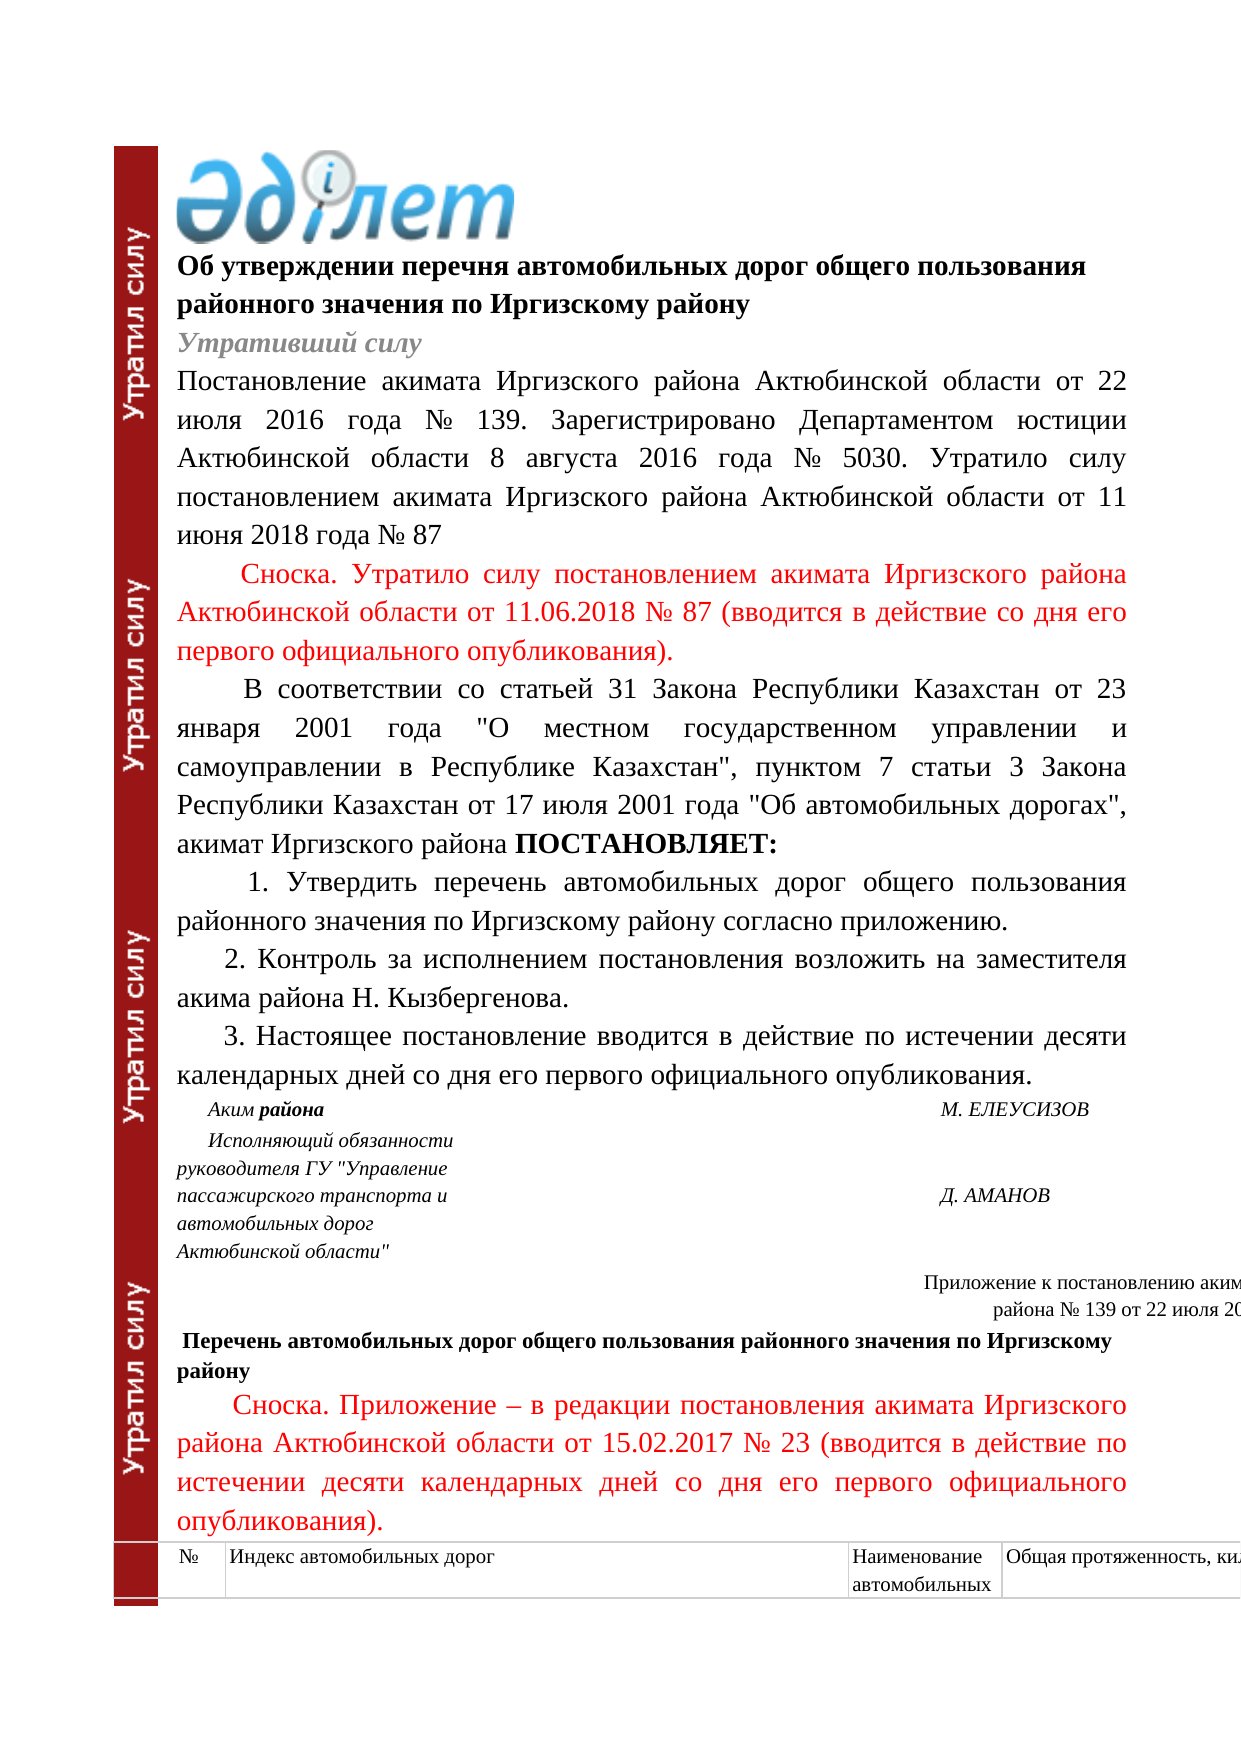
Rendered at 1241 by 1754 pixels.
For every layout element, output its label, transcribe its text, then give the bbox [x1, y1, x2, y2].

table_header № [114, 1543, 225, 1597]
table_header Наименование автомобильных дорог [849, 1543, 1001, 1597]
picture [114, 551, 158, 556]
picture [114, 1013, 158, 1018]
picture [114, 667, 158, 672]
picture [114, 1383, 158, 1387]
table_header [101, 1268, 912, 1327]
text Сноска. Приложение – в редакции постановления акимата Иргизского района Актюбинской области от 15.02.2017 № 23 (вводится в действие по истечении десяти календарных дней со дня его первого официального опубликования). [112, 1387, 1128, 1536]
text Утративший силу [112, 325, 1128, 358]
table_header Индекс автомобильных дорог [226, 1543, 848, 1597]
text Об утверждении перечня автомобильных дорог общего пользования районного значения по Иргизскому району [112, 248, 1128, 320]
text Постановление акимата Иргизского района Актюбинской области от 22 июля 2016 года № 139. Зарегистрировано Департаментом юстиции Актюбинской области 8 августа 2016 года № 5030. Утратило силу постановлением акимата Иргизского района Актюбинской области от 11 июня 2018 года № 87 [112, 363, 1128, 551]
picture [114, 1599, 158, 1606]
picture [114, 936, 158, 941]
table_header Общая протяженность, километр [1003, 1543, 1240, 1597]
text 1. Утвердить перечень автомобильных дорог общего пользования районного значения по Иргизскому району согласно приложению. [112, 864, 1128, 936]
picture [114, 146, 158, 248]
text В соответствии со статьей 31 Закона Республики Казахстан от 23 января 2001 года "О местном государственном управлении и самоуправлении в Республике Казахстан", пунктом 7 статьи 3 Закона Республики Казахстан от 17 июля 2001 года "Об автомобильных дорогах", акимат Иргизского района ПОСТАНОВЛЯЕТ: [112, 672, 1128, 859]
text Перечень автомобильных дорог общего пользования районного значения по Иргизскому району [112, 1327, 1128, 1383]
table_header М. ЕЛЕУСИЗОВ [939, 1096, 1240, 1127]
table_header Приложение к постановлению акимата Иргизского района № 139 от 22 июля 2016 года [912, 1268, 1240, 1327]
text 2. Контроль за исполнением постановления возложить на заместителя акима района Н. Кызбергенова. [112, 941, 1128, 1013]
text 3. Настоящее постановление вводится в действие по истечении десяти календарных дней со дня его первого официального опубликования. [112, 1018, 1128, 1091]
picture [176, 150, 515, 244]
picture [114, 1536, 158, 1541]
picture [114, 320, 158, 325]
picture [114, 859, 158, 864]
picture [114, 358, 158, 363]
table_cell Исполняющий обязанности руководителя ГУ "Управление пассажирского транспорта и автомобильных дорог Актюбинской области" [101, 1127, 939, 1268]
text Сноска. Утратило силу постановлением акимата Иргизского района Актюбинской области от 11.06.2018 № 87 (вводится в действие со дня его первого официального опубликования). [112, 556, 1128, 667]
picture [114, 1091, 158, 1096]
table_cell Д. АМАНОВ [939, 1127, 1240, 1268]
table_header Аким района [101, 1096, 939, 1127]
